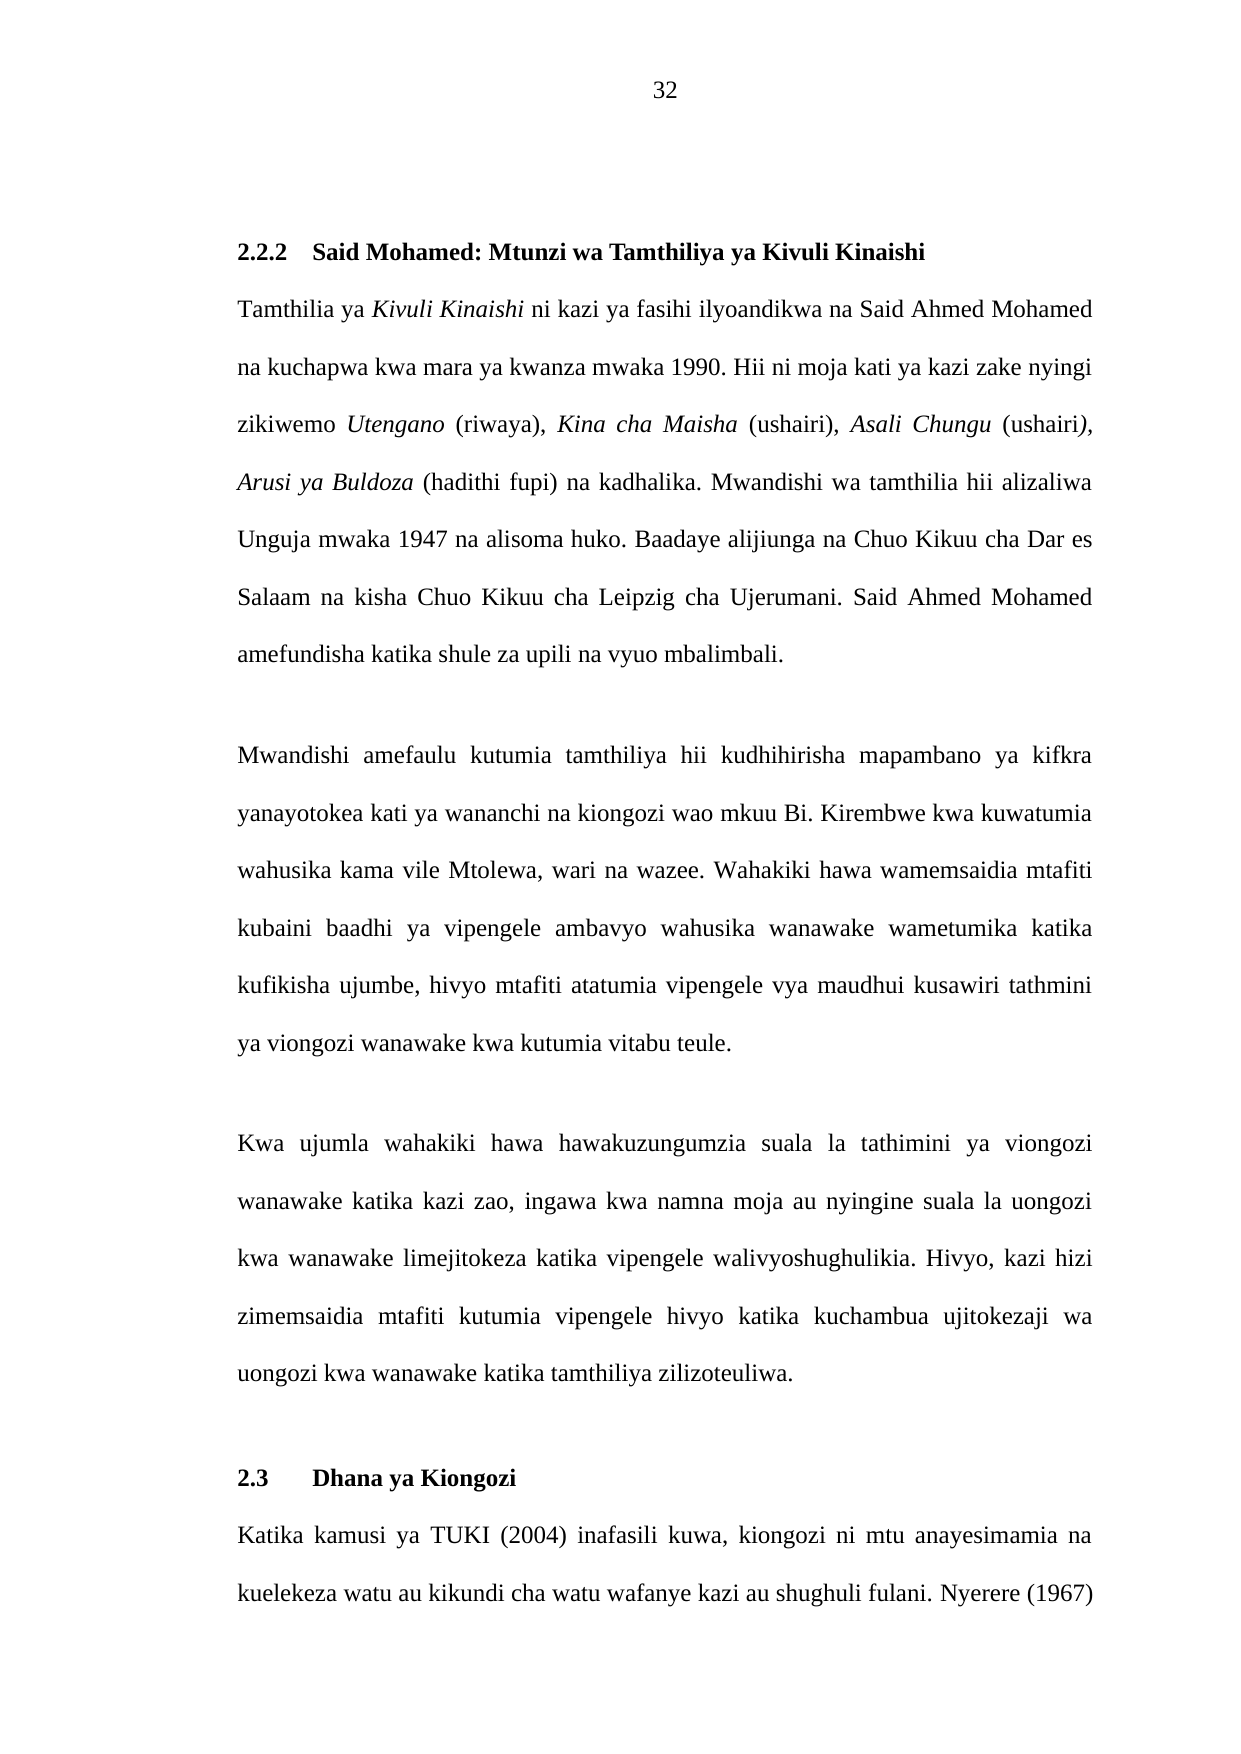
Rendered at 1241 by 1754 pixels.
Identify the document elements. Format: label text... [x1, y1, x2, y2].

text Mwandishi amefaulu kutumia tamthiliya hii kudhihirisha mapambano ya kifkra yanayotokea kati ya wananchi na kiongozi wao mkuu Bi. Kirembwe kwa kuwatumia wahusika kama vile Mtolewa, wari na wazee. Wahakiki hawa wamemsaidia mtafiti kubaini baadhi ya vipengele ambavyo wahusika wanawake wametumika katika kufikisha ujumbe, hivyo mtafiti atatumia vipengele vya maudhui kusawiri tathmini ya viongozi wanawake kwa kutumia vitabu teule. [237, 740, 1093, 1056]
text Kwa ujumla wahakiki hawa hawakuzungumzia suala la tathimini ya viongozi wanawake katika kazi zao, ingawa kwa namna moja au nyingine suala la uongozi kwa wanawake limejitokeza katika vipengele walivyoshughulikia. Hivyo, kazi hizi zimemsaidia mtafiti kutumia vipengele hivyo katika kuchambua ujitokezaji wa uongozi kwa wanawake katika tamthiliya zilizoteuliwa. [237, 1128, 1093, 1387]
text Tamthilia ya Kivuli Kinaishi ni kazi ya fasihi ilyoandikwa na Said Ahmed Mohamed na kuchapwa kwa mara ya kwanza mwaka 1990. Hii ni moja kati ya kazi zake nyingi zikiwemo Utengano (riwaya), Kina cha Maisha (ushairi), Asali Chungu (ushairi), Arusi ya Buldoza (hadithi fupi) na kadhalika. Mwandishi wa tamthilia hii alizaliwa Unguja mwaka 1947 na alisoma huko. Baadaye alijiunga na Chuo Kikuu cha Dar es Salaam na kisha Chuo Kikuu cha Leipzig cha Ujerumani. Said Ahmed Mohamed amefundisha katika shule za upili na vyuo mbalimbali. [237, 294, 1093, 668]
subtitle 2.2.2 Said Mohamed: Mtunzi wa Tamthiliya ya Kivuli Kinaishi [237, 237, 1093, 266]
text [237, 1521, 1093, 1607]
subtitle 2.3 Dhana ya Kiongozi [237, 1463, 1093, 1492]
